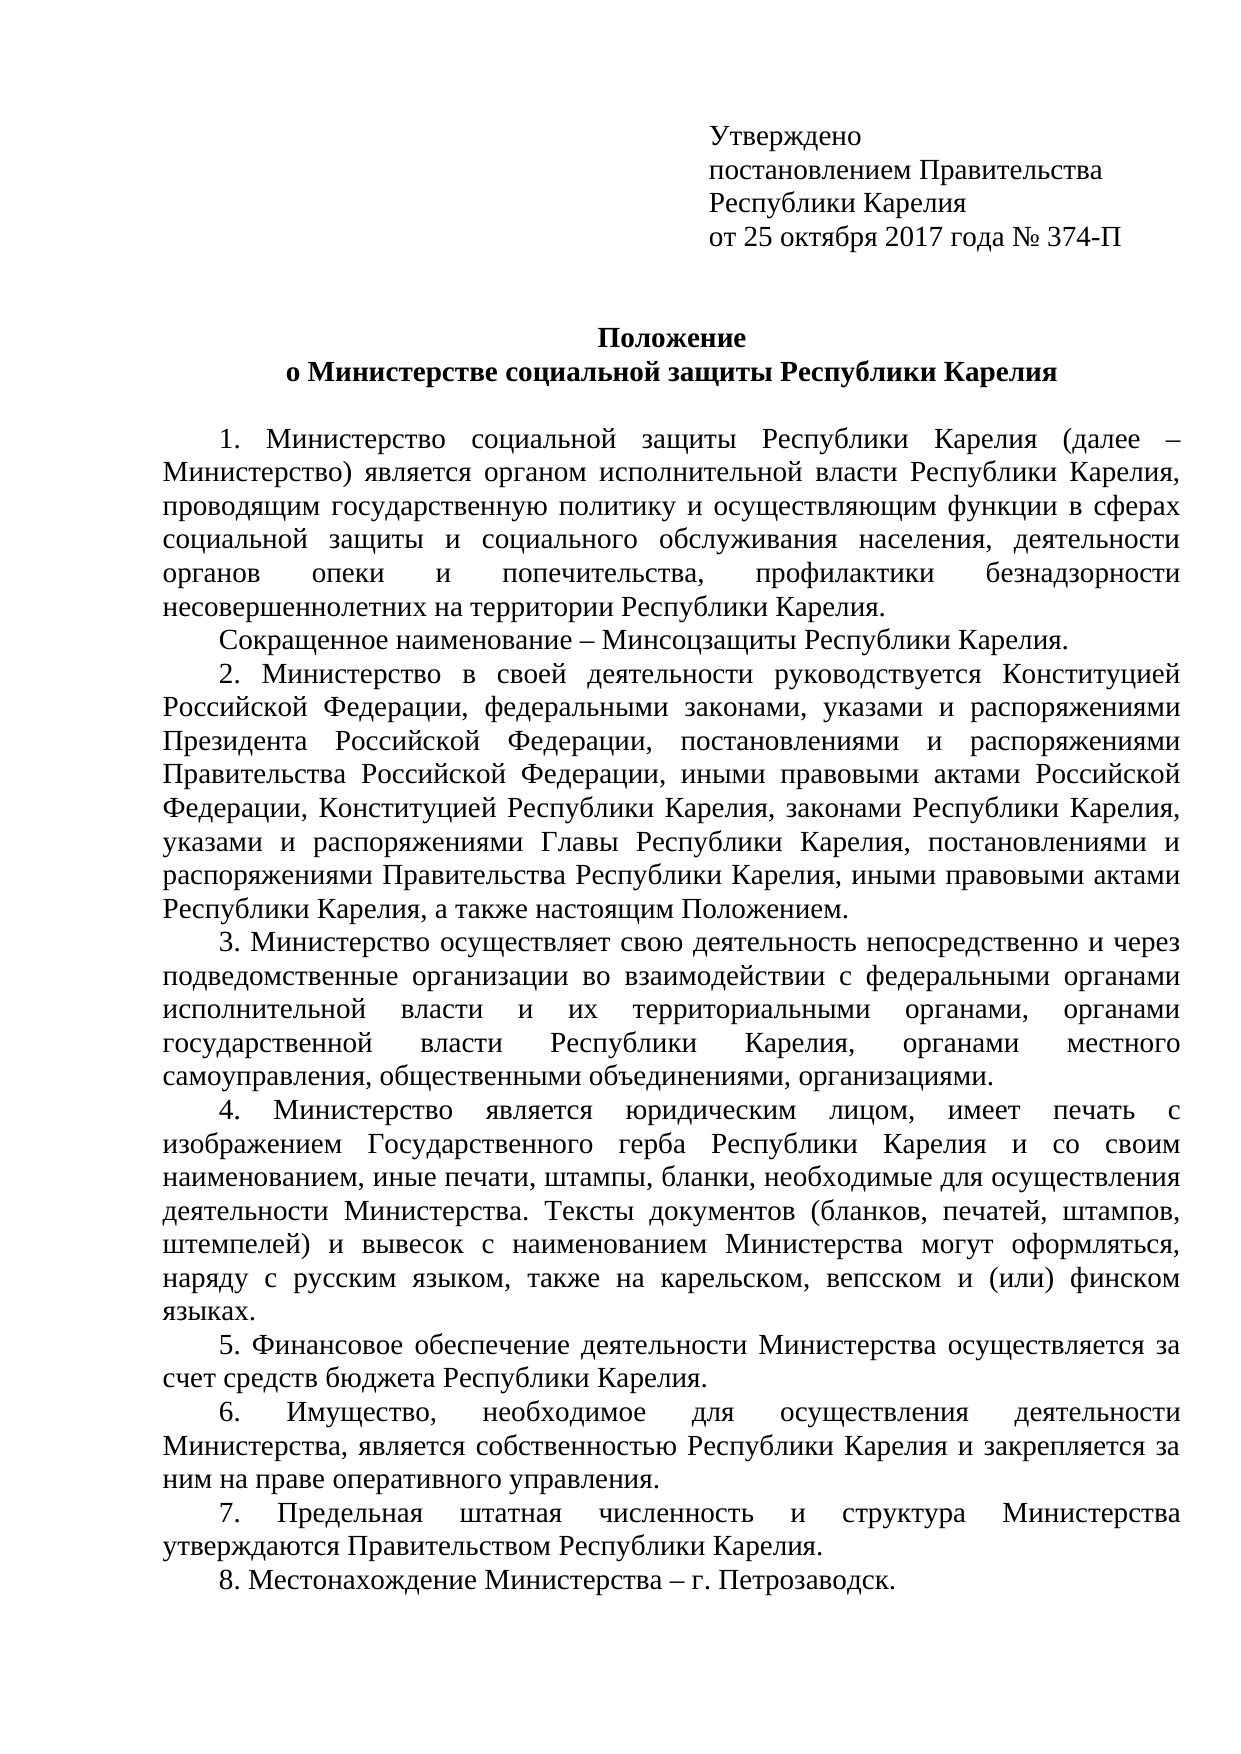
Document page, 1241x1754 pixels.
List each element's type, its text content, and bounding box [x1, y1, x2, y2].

text 2. Министерство в своей деятельности руководствуется Конституцией Российской Федерации, федеральными законами, указами и распоряжениями Президента Российской Федерации, постановлениями и распоряжениями Правительства Российской Федерации, иными правовыми актами Российской Федерации, Конституцией Республики Карелия, законами Республики Карелия, указами и распоряжениями Главы Республики Карелия, постановлениями и распоряжениями Правительства Республики Карелия, иными правовыми актами Республики Карелия, а также настоящим Положением. [162, 656, 1181, 924]
text постановлением Правительства [162, 152, 1181, 185]
text о Министерстве социальной защиты Республики Карелия [162, 354, 1181, 387]
text от 25 октября 2017 года № 374-П [162, 219, 1181, 253]
text 6. Имущество, необходимое для осуществления деятельности Министерства, является собственностью Республики Карелия и закрепляется за ним на праве оперативного управления. [162, 1394, 1181, 1495]
text 3. Министерство осуществляет свою деятельность непосредственно и через подведомственные организации во взаимодействии с федеральными органами исполнительной власти и их территориальными органами, органами государственной власти Республики Карелия, органами местного самоуправления, общественными объединениями, организациями. [162, 924, 1181, 1092]
text 5. Финансовое обеспечение деятельности Министерства осуществляется за счет средств бюджета Республики Карелия. [162, 1327, 1181, 1394]
text Республики Карелия [162, 185, 1181, 219]
text Утверждено [162, 118, 1181, 152]
text 1. Министерство социальной защиты Республики Карелия (далее – Министерство) является органом исполнительной власти Республики Карелия, проводящим государственную политику и осуществляющим функции в сферах социальной защиты и социального обслуживания населения, деятельности органов опеки и попечительства, профилактики безнадзорности несовершеннолетних на территории Республики Карелия. [162, 421, 1181, 622]
text Положение [162, 320, 1181, 353]
text Сокращенное наименование – Минсоцзащиты Республики Карелия. [162, 622, 1181, 656]
text 7. Предельная штатная численность и структура Министерства утверждаются Правительством Республики Карелия. [162, 1495, 1181, 1562]
text 4. Министерство является юридическим лицом, имеет печать с изображением Государственного герба Республики Карелия и со своим наименованием, иные печати, штампы, бланки, необходимые для осуществления деятельности Министерства. Тексты документов (бланков, печатей, штампов, штемпелей) и вывесок с наименованием Министерства могут оформляться, наряду с русским языком, также на карельском, вепсском и (или) финском языках. [162, 1092, 1181, 1327]
text 8. Местонахождение Министерства – г. Петрозаводск. [162, 1562, 1181, 1596]
